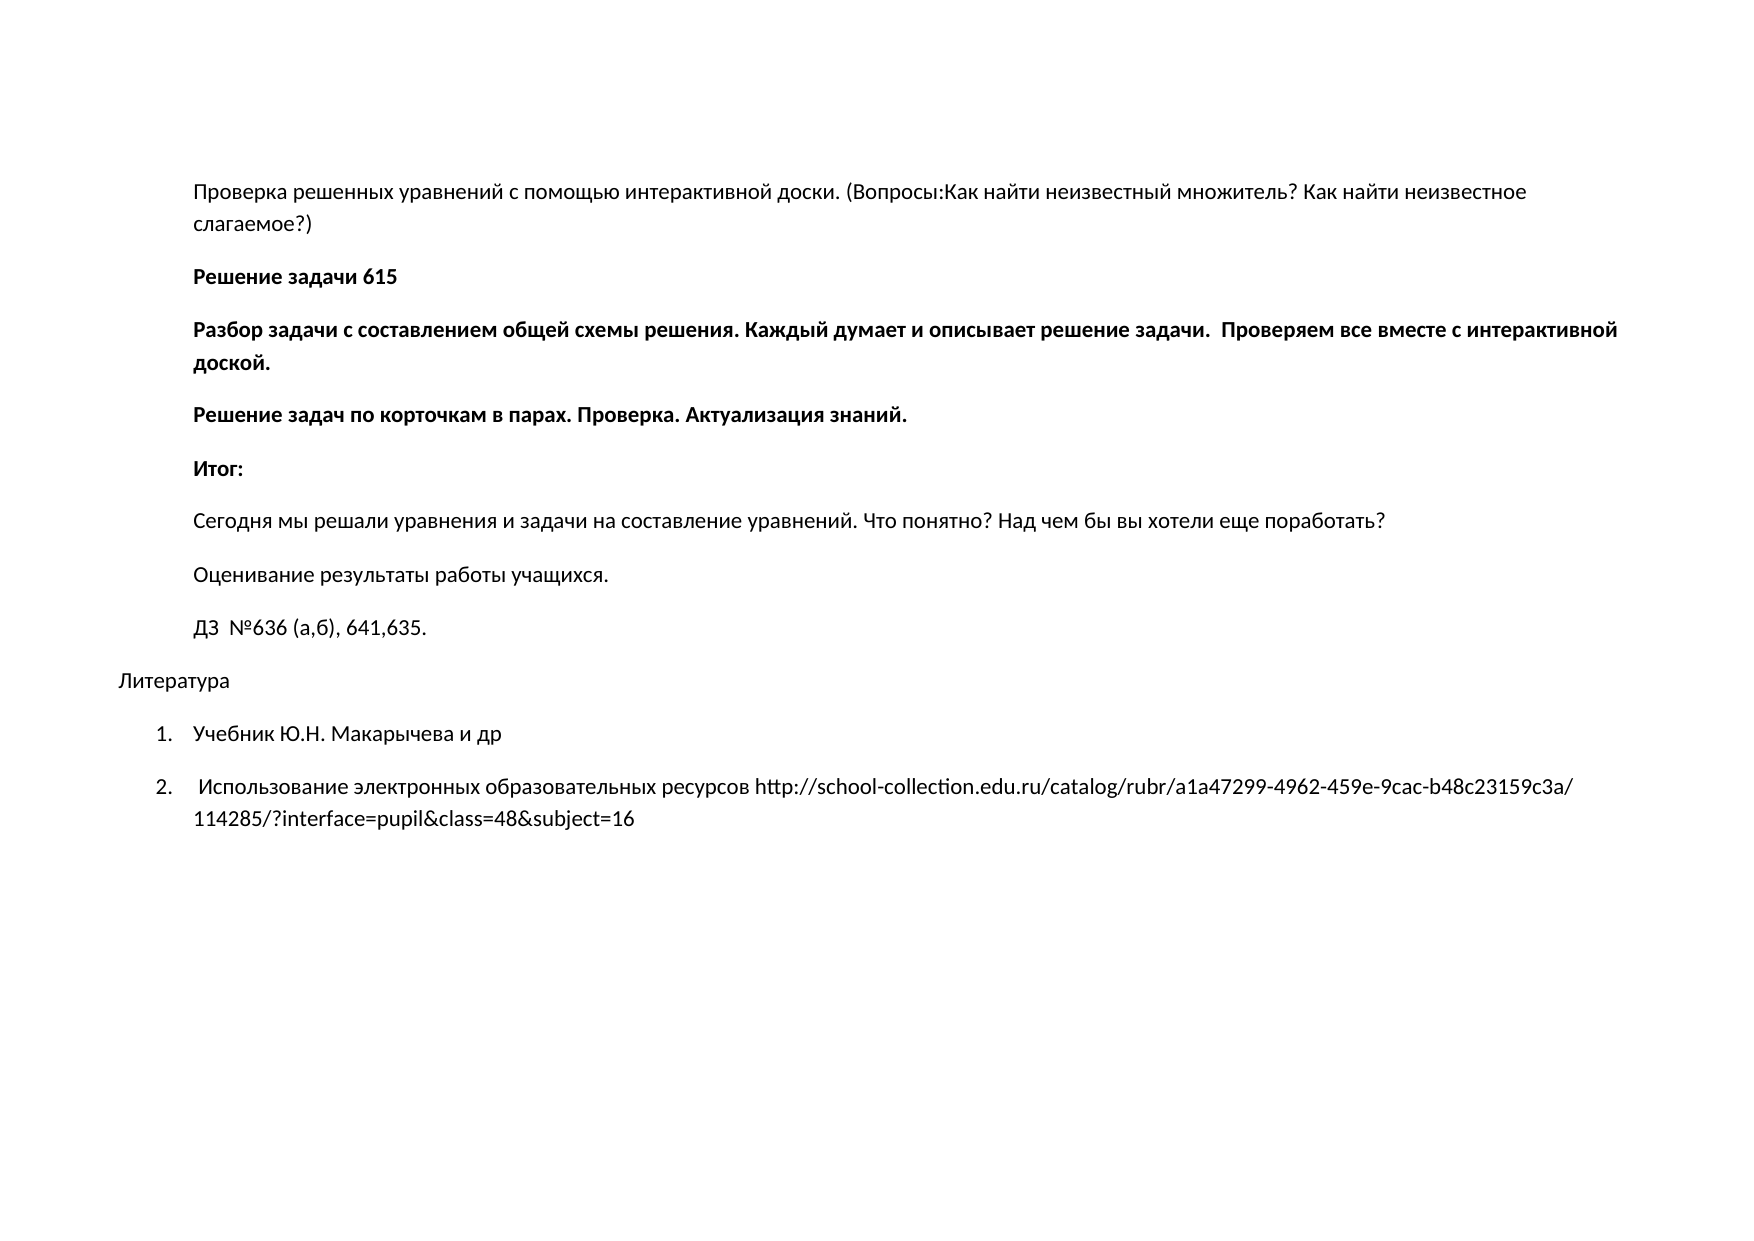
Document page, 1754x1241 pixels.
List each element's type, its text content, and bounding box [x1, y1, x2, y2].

text Разбор задачи с составлением общей схемы решения. Каждый думает и описывает решение задачи. Проверяем все вместе с интерактивной доской. [193, 315, 1636, 376]
text Итог: [193, 454, 1636, 482]
list Учебник Ю.Н. Макарычева и др [155, 719, 1636, 747]
list Использование электронных образовательных ресурсов http://school-collection.edu.ru/catalog/rubr/a1a47299-4962-459e-9cac-b48c23159c3a/114285/?interface=pupil&class=48&subject=16 [155, 772, 1636, 832]
text Литература [118, 666, 1636, 694]
text Решение задач по корточкам в парах. Проверка. Актуализация знаний. [193, 401, 1636, 429]
text Проверка решенных уравнений с помощью интерактивной доски. (Вопросы:Как найти неизвестный множитель? Как найти неизвестное слагаемое?) [193, 177, 1636, 237]
text Решение задачи 615 [193, 262, 1636, 290]
text Сегодня мы решали уравнения и задачи на составление уравнений. Что понятно? Над чем бы вы хотели еще поработать? [193, 507, 1636, 535]
text ДЗ №636 (а,б), 641,635. [193, 613, 1636, 641]
text Оценивание результаты работы учащихся. [193, 560, 1636, 588]
